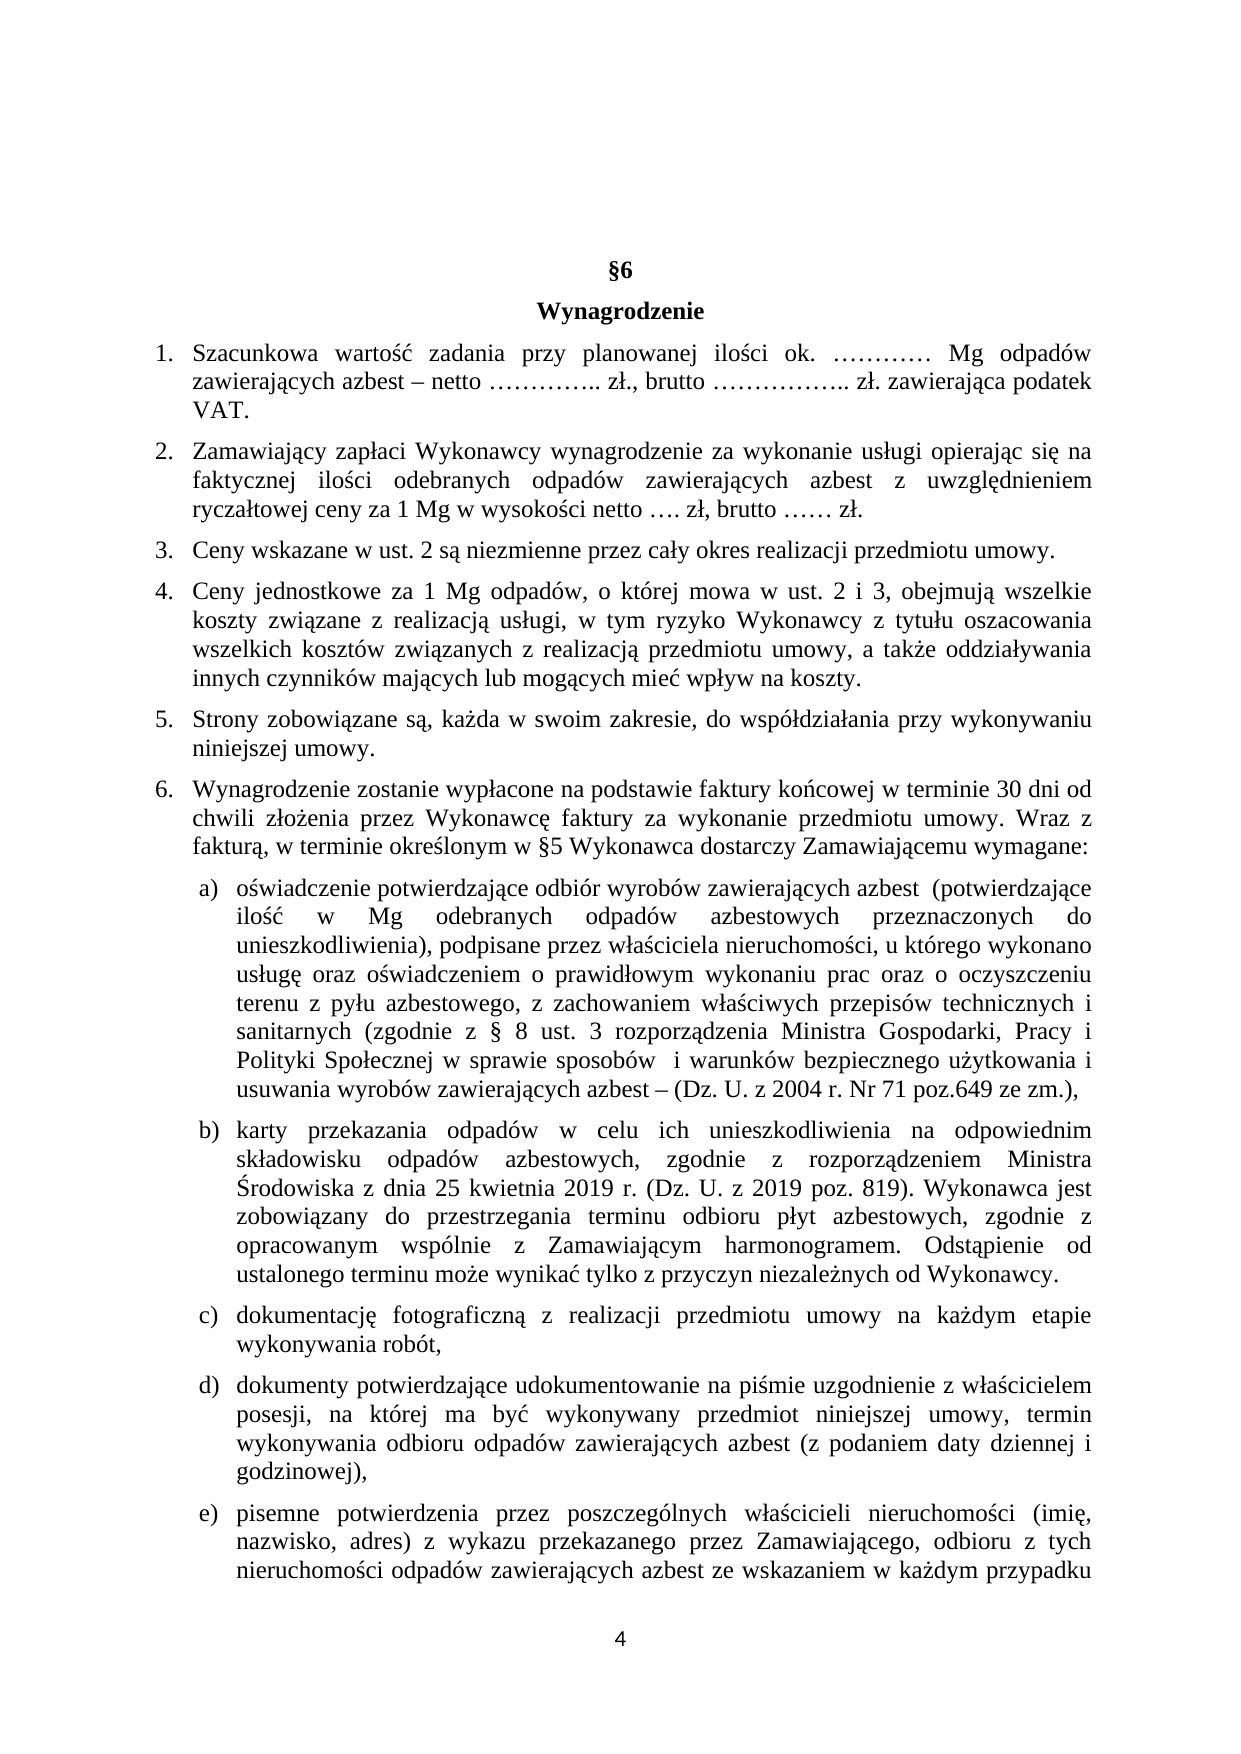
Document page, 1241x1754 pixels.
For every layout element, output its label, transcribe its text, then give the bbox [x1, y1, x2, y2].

list Ceny jednostkowe za 1 Mg odpadów, o której mowa w ust. 2 i 3, obejmują wszelkie koszty związane z realizacją usługi, w tym ryzyko Wykonawcy z tytułu oszacowania wszelkich kosztów związanych z realizacją przedmiotu umowy, a także oddziaływania innych czynników mających lub mogących mieć wpływ na koszty. [155, 576, 1093, 691]
list Strony zobowiązane są, każda w swoim zakresie, do współdziałania przy wykonywaniu niniejszej umowy. [155, 704, 1093, 761]
text §6 [148, 255, 1093, 284]
list karty przekazania odpadów w celu ich unieszkodliwienia na odpowiednim składowisku odpadów azbestowych, zgodnie z rozporządzeniem Ministra Środowiska z dnia 25 kwietnia 2019 r. (Dz. U. z 2019 poz. 819). Wykonawca jest zobowiązany do przestrzegania terminu odbioru płyt azbestowych, zgodnie z opracowanym wspólnie z Zamawiającym harmonogramem. Odstąpienie od ustalonego terminu może wynikać tylko z przyczyn niezależnych od Wykonawcy. [199, 1115, 1093, 1288]
list Szacunkowa wartość zadania przy planowanej ilości ok. ………… Mg odpadów zawierających azbest – netto ………….. zł., brutto …………….. zł. zawierająca podatek VAT. [155, 338, 1093, 424]
list Ceny wskazane w ust. 2 są niezmienne przez cały okres realizacji przedmiotu umowy. [155, 535, 1093, 564]
list oświadczenie potwierdzające odbiór wyrobów zawierających azbest (potwierdzające ilość w Mg odebranych odpadów azbestowych przeznaczonych do unieszkodliwienia), podpisane przez właściciela nieruchomości, u którego wykonano usługę oraz oświadczeniem o prawidłowym wykonaniu prac oraz o oczyszczeniu terenu z pyłu azbestowego, z zachowaniem właściwych przepisów technicznych i sanitarnych (zgodnie z § 8 ust. 3 rozporządzenia Ministra Gospodarki, Pracy i Polityki Społecznej w sprawie sposobów i warunków bezpiecznego użytkowania i usuwania wyrobów zawierających azbest – (Dz. U. z 2004 r. Nr 71 poz.649 ze zm.), [199, 873, 1093, 1103]
list dokumentację fotograficzną z realizacji przedmiotu umowy na każdym etapie wykonywania robót, [199, 1300, 1093, 1358]
text Wynagrodzenie [148, 296, 1093, 325]
list Wynagrodzenie zostanie wypłacone na podstawie faktury końcowej w terminie 30 dni od chwili złożenia przez Wykonawcę faktury za wykonanie przedmiotu umowy. Wraz z fakturą, w terminie określonym w §5 Wykonawca dostarczy Zamawiającemu wymagane: [155, 774, 1093, 860]
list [199, 1498, 1093, 1584]
list Zamawiający zapłaci Wykonawcy wynagrodzenie za wykonanie usługi opierając się na faktycznej ilości odebranych odpadów zawierających azbest z uwzględnieniem ryczałtowej ceny za 1 Mg w wysokości netto …. zł, brutto …… zł. [155, 436, 1093, 523]
list dokumenty potwierdzające udokumentowanie na piśmie uzgodnienie z właścicielem posesji, na której ma być wykonywany przedmiot niniejszej umowy, termin wykonywania odbioru odpadów zawierających azbest (z podaniem daty dziennej i godzinowej), [199, 1370, 1093, 1485]
